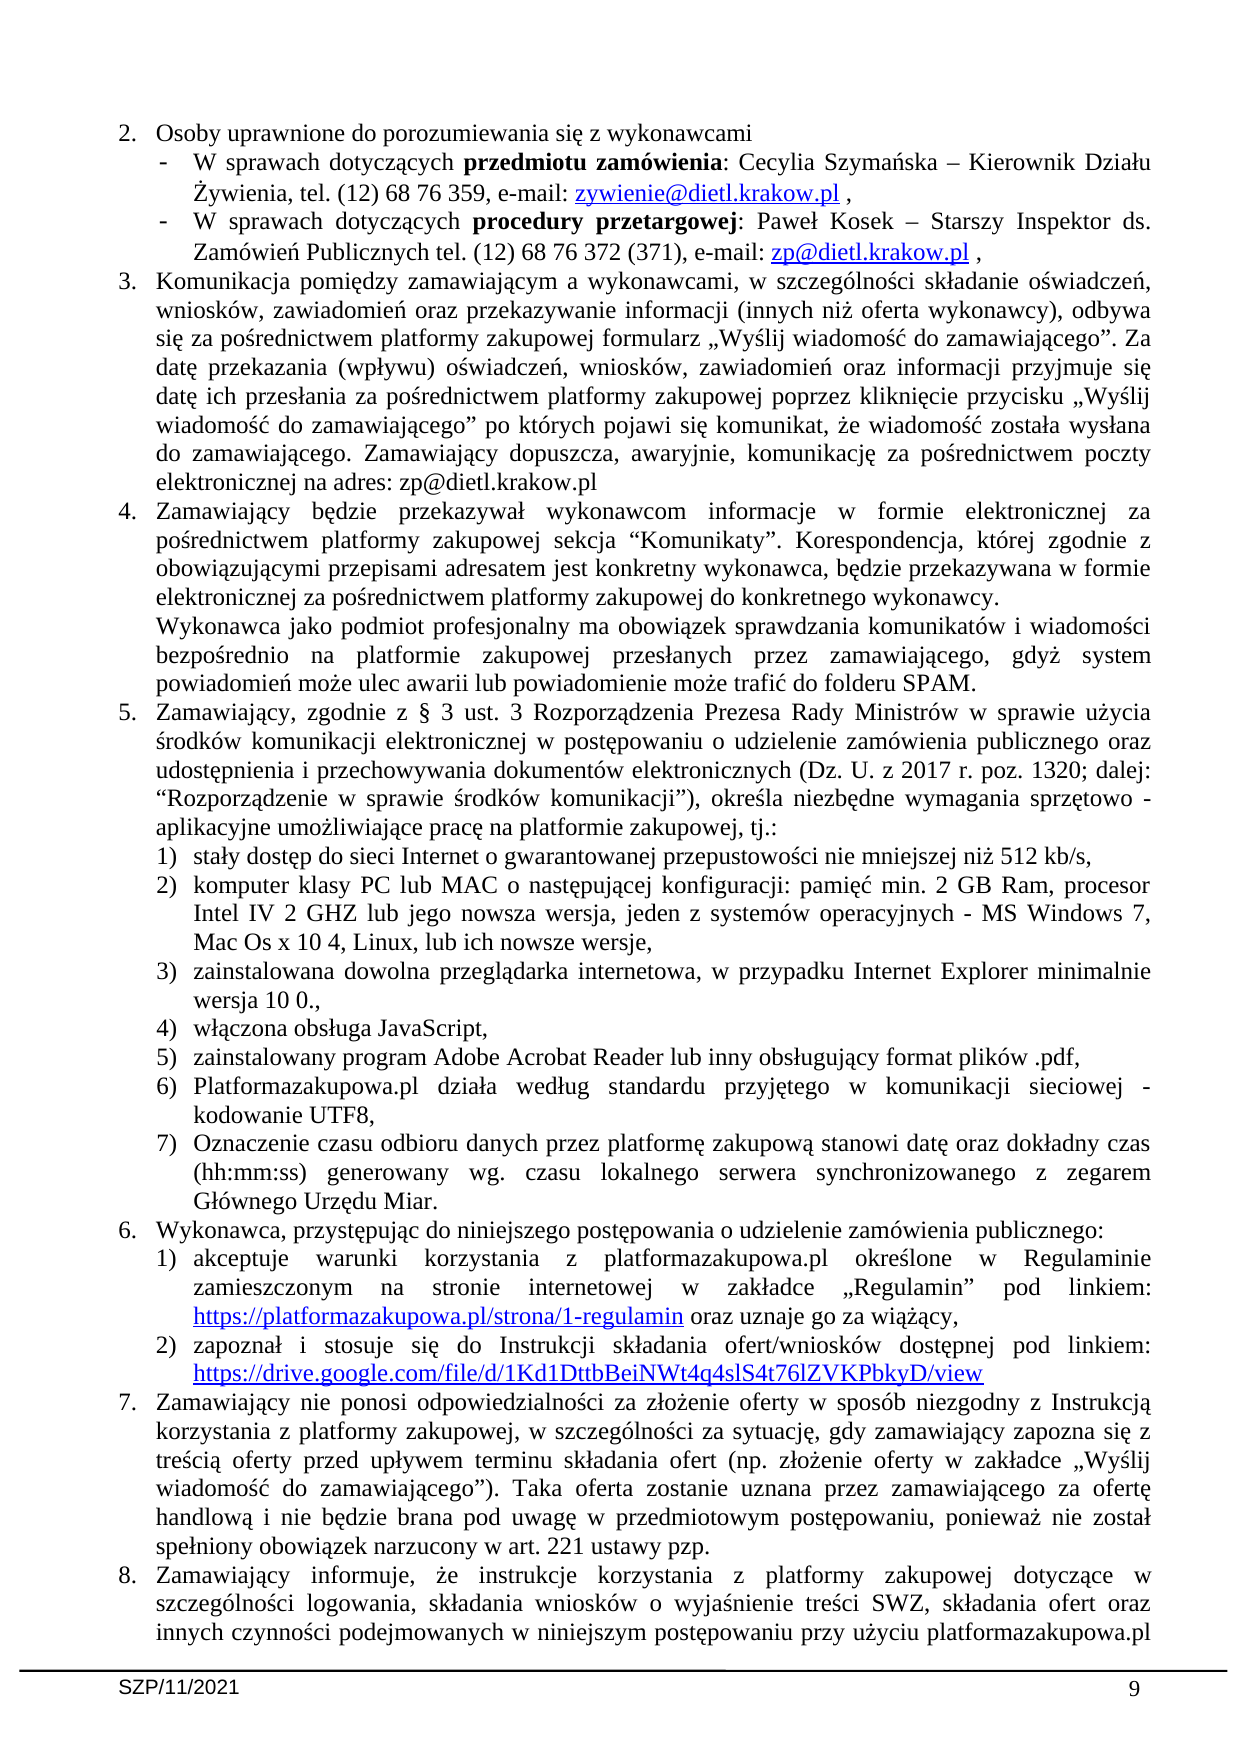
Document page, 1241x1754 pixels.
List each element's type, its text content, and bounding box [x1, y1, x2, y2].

list Oznaczenie czasu odbioru danych przez platformę zakupową stanowi datę oraz dokładny czas (hh:mm:ss) generowany wg. czasu lokalnego serwera synchronizowanego z zegarem Głównego Urzędu Miar. [156, 1128, 1152, 1215]
list Zamawiający nie ponosi odpowiedzialności za złożenie oferty w sposób niezgodny z Instrukcją korzystania z platformy zakupowej, w szczególności za sytuację, gdy zamawiający zapozna się z treścią oferty przed upływem terminu składania ofert (np. złożenie oferty w zakładce „Wyślij wiadomość do zamawiającego”). Taka oferta zostanie uznana przez zamawiającego za ofertę handlową i nie będzie brana pod uwagę w przedmiotowym postępowaniu, ponieważ nie został spełniony obowiązek narzucony w art. 221 ustawy pzp. [118, 1387, 1152, 1560]
list stały dostęp do sieci Internet o gwarantowanej przepustowości nie mniejszej niż 512 kb/s, [156, 841, 1152, 870]
list zapoznał i stosuje się do Instrukcji składania ofert/wniosków dostępnej pod linkiem: https://drive.google.com/file/d/1Kd1DttbBeiNWt4q4slS4t76lZVKPbkyD/view [156, 1330, 1152, 1387]
list Platformazakupowa.pl działa według standardu przyjętego w komunikacji sieciowej - kodowanie UTF8, [156, 1071, 1152, 1128]
list Osoby uprawnione do porozumiewania się z wykonawcami [118, 118, 1152, 147]
list Zamawiający będzie przekazywał wykonawcom informacje w formie elektronicznej za pośrednictwem platformy zakupowej sekcja “Komunikaty”. Korespondencja, której zgodnie z obowiązującymi przepisami adresatem jest konkretny wykonawca, będzie przekazywana w formie elektronicznej za pośrednictwem platformy zakupowej do konkretnego wykonawcy. [118, 496, 1152, 611]
list komputer klasy PC lub MAC o następującej konfiguracji: pamięć min. 2 GB Ram, procesor Intel IV 2 GHZ lub jego nowsza wersja, jeden z systemów operacyjnych - MS Windows 7, Mac Os x 10 4, Linux, lub ich nowsze wersje, [156, 870, 1152, 956]
list zainstalowany program Adobe Acrobat Reader lub inny obsługujący format plików .pdf, [156, 1042, 1152, 1071]
list Zamawiający, zgodnie z § 3 ust. 3 Rozporządzenia Prezesa Rady Ministrów w sprawie użycia środków komunikacji elektronicznej w postępowaniu o udzielenie zamówienia publicznego oraz udostępnienia i przechowywania dokumentów elektronicznych (Dz. U. z 2017 r. poz. 1320; dalej: “Rozporządzenie w sprawie środków komunikacji”), określa niezbędne wymagania sprzętowo - aplikacyjne umożliwiające pracę na platformie zakupowej, tj.: [118, 697, 1152, 841]
list W sprawach dotyczących procedury przetargowej: Paweł Kosek – Starszy Inspektor ds. Zamówień Publicznych tel. (12) 68 76 372 (371), e-mail: zp@dietl.krakow.pl , [156, 206, 1152, 266]
list włączona obsługa JavaScript, [156, 1013, 1152, 1042]
list Wykonawca, przystępując do niniejszego postępowania o udzielenie zamówienia publicznego: [118, 1215, 1152, 1243]
list W sprawach dotyczących przedmiotu zamówienia: Cecylia Szymańska – Kierownik Działu Żywienia, tel. (12) 68 76 359, e-mail: zywienie@dietl.krakow.pl , [156, 147, 1152, 206]
list akceptuje warunki korzystania z platformazakupowa.pl określone w Regulaminie zamieszczonym na stronie internetowej w zakładce „Regulamin” pod linkiem: https://platformazakupowa.pl/strona/1-regulamin oraz uznaje go za wiążący, [156, 1243, 1152, 1330]
list Komunikacja pomiędzy zamawiającym a wykonawcami, w szczególności składanie oświadczeń, wniosków, zawiadomień oraz przekazywanie informacji (innych niż oferta wykonawcy), odbywa się za pośrednictwem platformy zakupowej formularz „Wyślij wiadomość do zamawiającego”. Za datę przekazania (wpływu) oświadczeń, wniosków, zawiadomień oraz informacji przyjmuje się datę ich przesłania za pośrednictwem platformy zakupowej poprzez kliknięcie przycisku „Wyślij wiadomość do zamawiającego” po których pojawi się komunikat, że wiadomość została wysłana do zamawiającego. Zamawiający dopuszcza, awaryjnie, komunikację za pośrednictwem poczty elektronicznej na adres: zp@dietl.krakow.pl [118, 266, 1152, 496]
text Wykonawca jako podmiot profesjonalny ma obowiązek sprawdzania komunikatów i wiadomości bezpośrednio na platformie zakupowej przesłanych przez zamawiającego, gdyż system powiadomień może ulec awarii lub powiadomienie może trafić do folderu SPAM. [156, 611, 1152, 697]
list zainstalowana dowolna przeglądarka internetowa, w przypadku Internet Explorer minimalnie wersja 10 0., [156, 956, 1152, 1013]
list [118, 1560, 1152, 1646]
